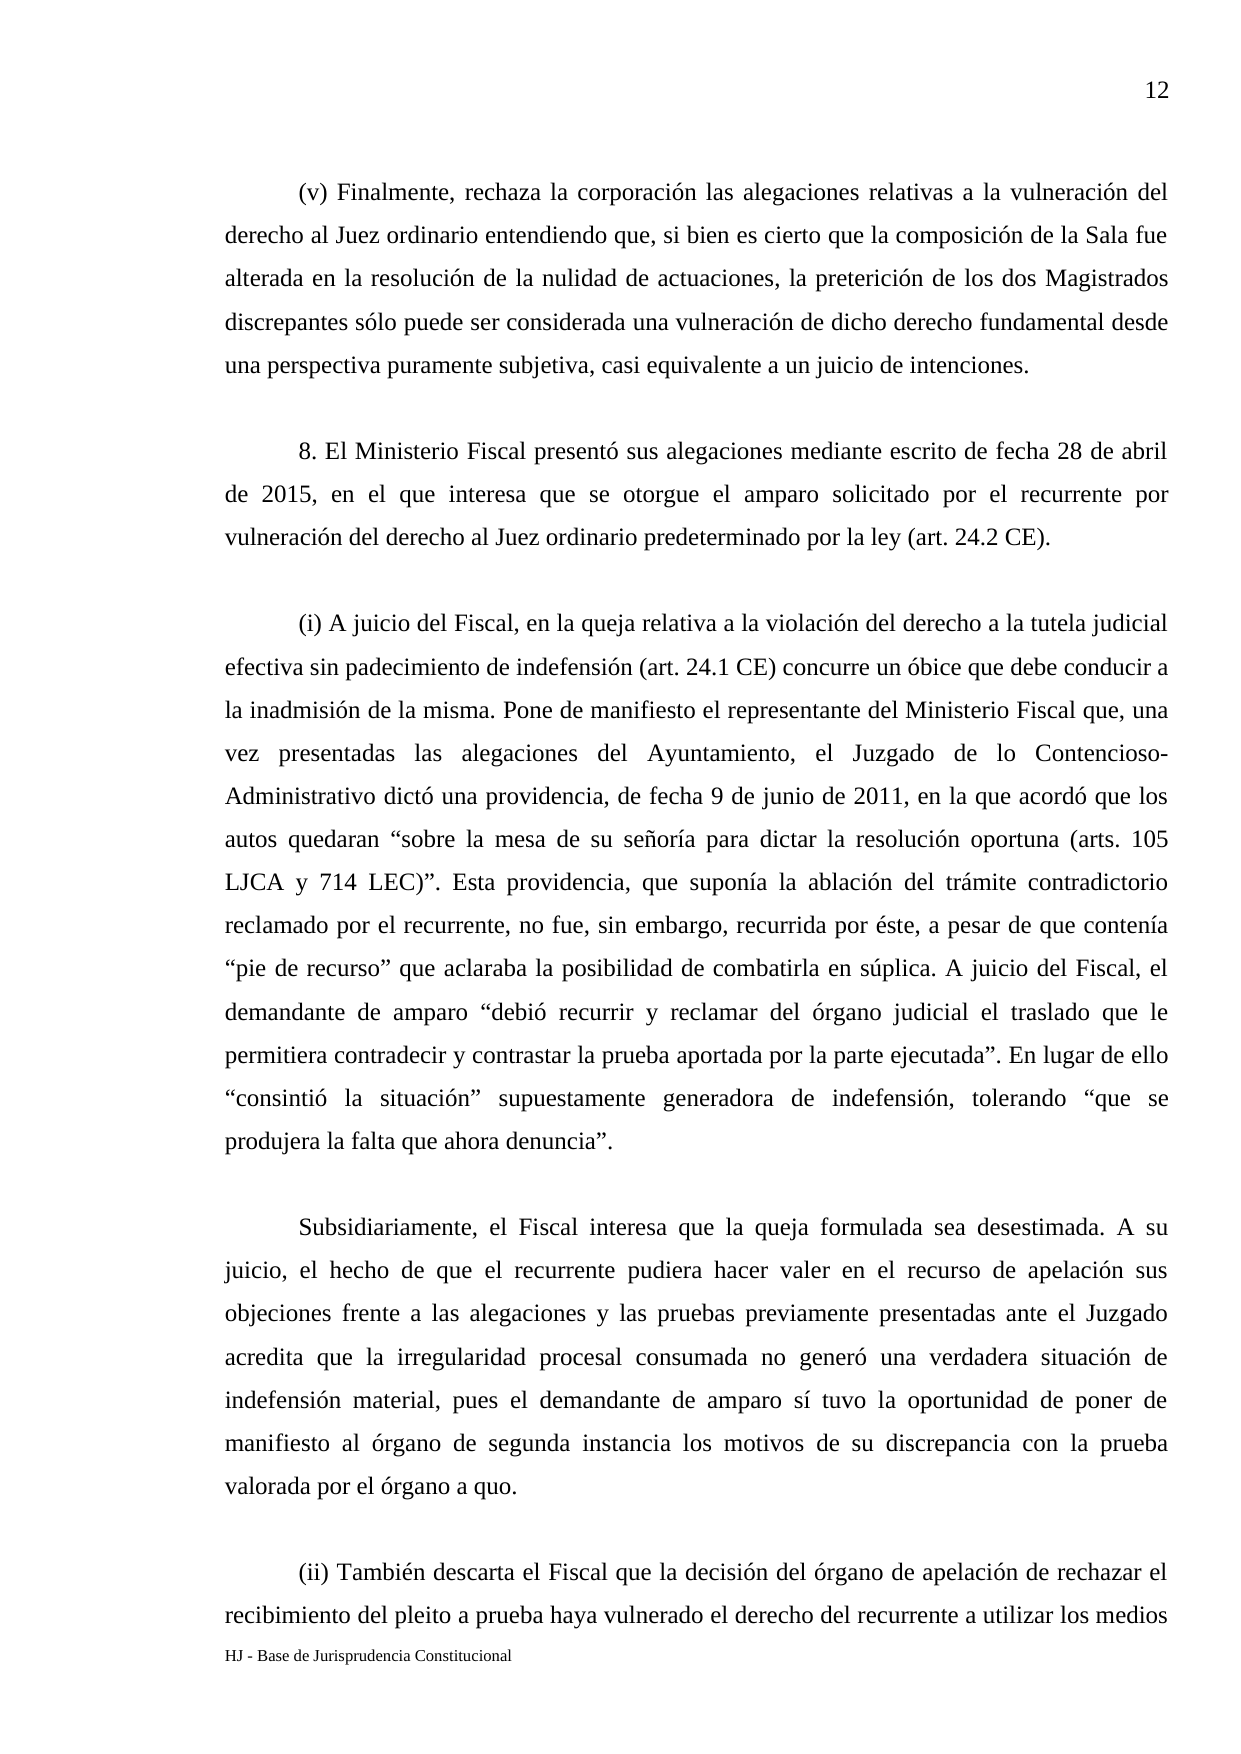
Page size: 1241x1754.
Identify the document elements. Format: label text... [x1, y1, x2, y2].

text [224, 1557, 1169, 1629]
text (v) Finalmente, rechaza la corporación las alegaciones relativas a la vulneración del derecho al Juez ordinario entendiendo que, si bien es cierto que la composición de la Sala fue alterada en la resolución de la nulidad de actuaciones, la preterición de los dos Magistrados discrepantes sólo puede ser considerada una vulneración de dicho derecho fundamental desde una perspectiva puramente subjetiva, casi equivalente a un juicio de intenciones. [224, 177, 1169, 378]
text 8. El Ministerio Fiscal presentó sus alegaciones mediante escrito de fecha 28 de abril de 2015, en el que interesa que se otorgue el amparo solicitado por el recurrente por vulneración del derecho al Juez ordinario predeterminado por la ley (art. 24.2 CE). [224, 436, 1169, 551]
text (i) A juicio del Fiscal, en la queja relativa a la violación del derecho a la tutela judicial efectiva sin padecimiento de indefensión (art. 24.1 CE) concurre un óbice que debe conducir a la inadmisión de la misma. Pone de manifiesto el representante del Ministerio Fiscal que, una vez presentadas las alegaciones del Ayuntamiento, el Juzgado de lo Contencioso-Administrativo dictó una providencia, de fecha 9 de junio de 2011, en la que acordó que los autos quedaran “sobre la mesa de su señoría para dictar la resolución oportuna (arts. 105 LJCA y 714 LEC)”. Esta providencia, que suponía la ablación del trámite contradictorio reclamado por el recurrente, no fue, sin embargo, recurrida por éste, a pesar de que contenía “pie de recurso” que aclaraba la posibilidad de combatirla en súplica. A juicio del Fiscal, el demandante de amparo “debió recurrir y reclamar del órgano judicial el traslado que le permitiera contradecir y contrastar la prueba aportada por la parte ejecutada”. En lugar de ello “consintió la situación” supuestamente generadora de indefensión, tolerando “que se produjera la falta que ahora denuncia”. [224, 608, 1169, 1155]
text Subsidiariamente, el Fiscal interesa que la queja formulada sea desestimada. A su juicio, el hecho de que el recurrente pudiera hacer valer en el recurso de apelación sus objeciones frente a las alegaciones y las pruebas previamente presentadas ante el Juzgado acredita que la irregularidad procesal consumada no generó una verdadera situación de indefensión material, pues el demandante de amparo sí tuvo la oportunidad de poner de manifiesto al órgano de segunda instancia los motivos de su discrepancia con la prueba valorada por el órgano a quo. [224, 1212, 1169, 1500]
